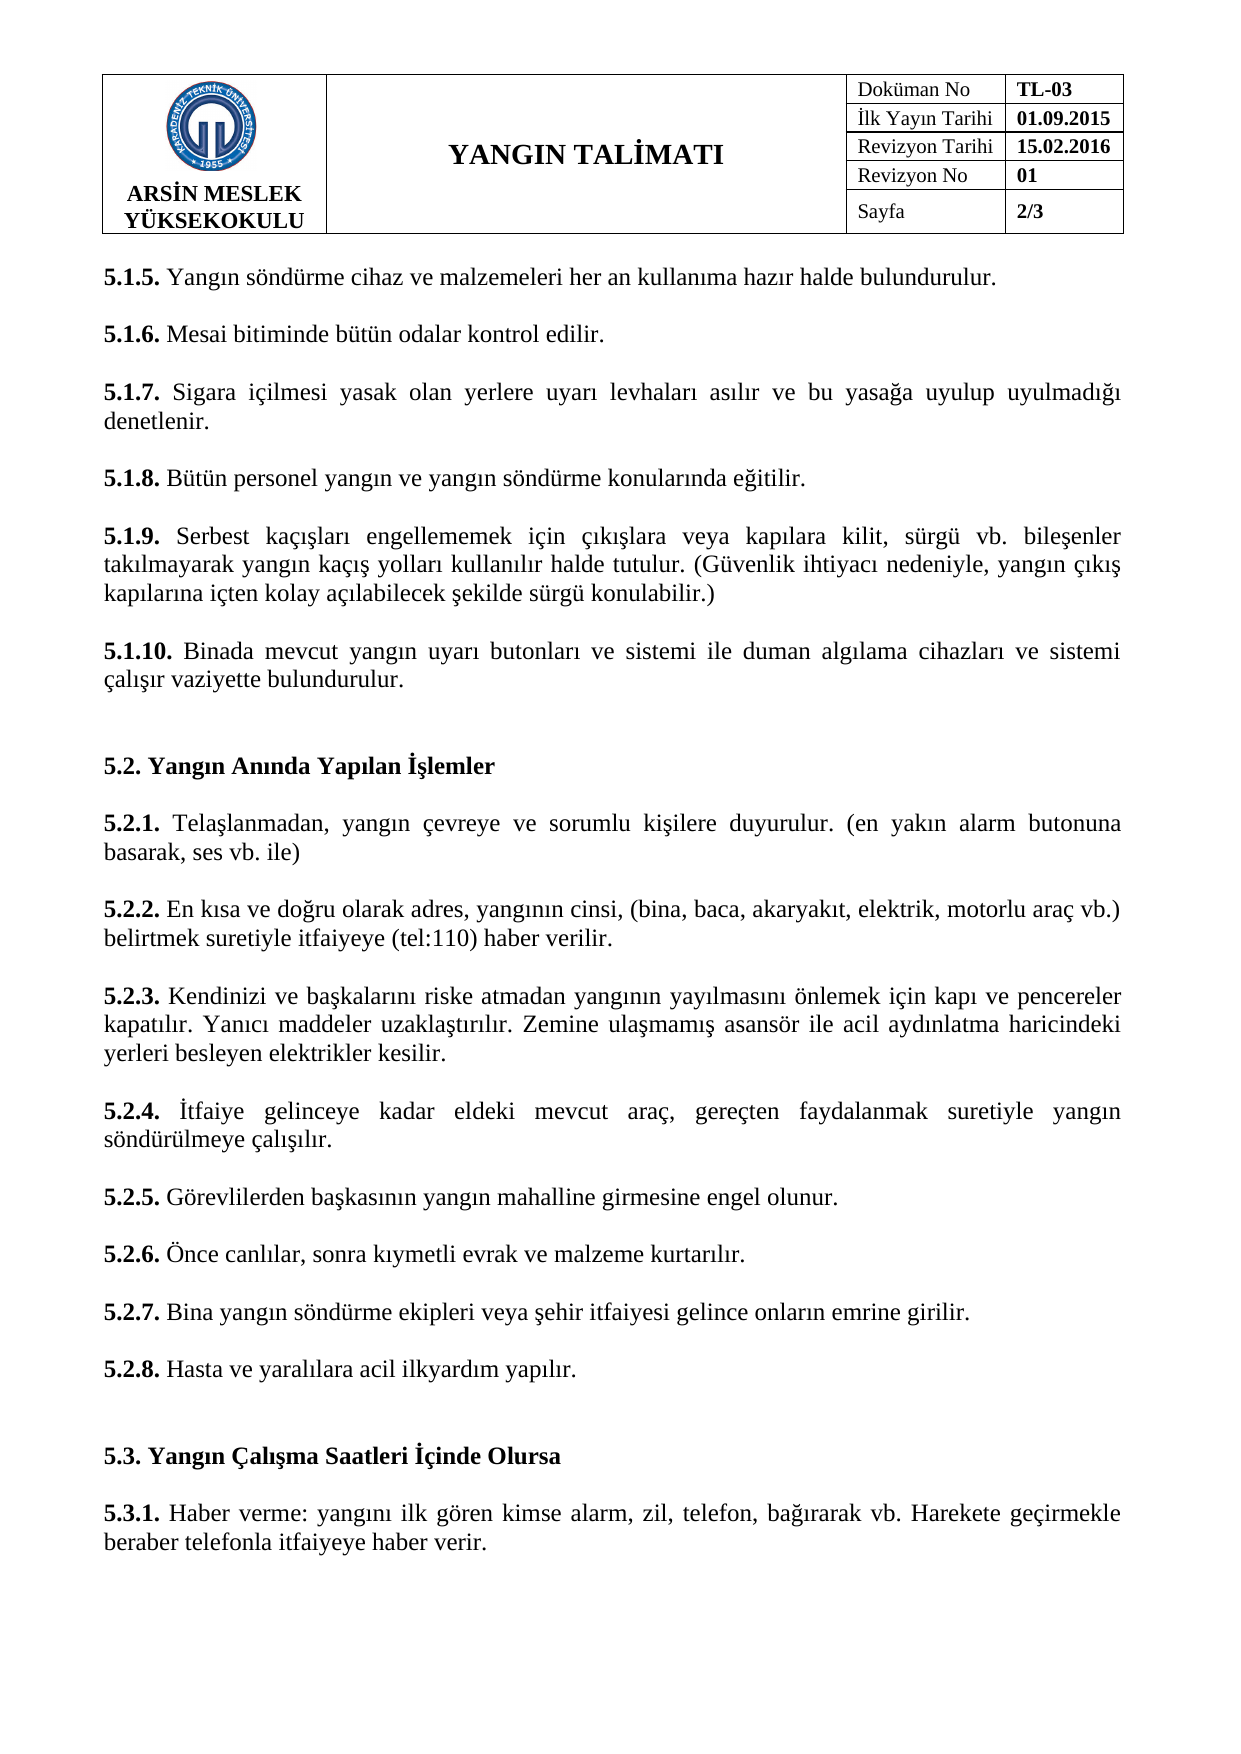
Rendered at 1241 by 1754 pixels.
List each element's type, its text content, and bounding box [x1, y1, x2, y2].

text 5.1.9. Serbest kaçışları engellememek için çıkışlara veya kapılara kilit, sürgü vb. bileşenler takılmayarak yangın kaçış yolları kullanılır halde tutulur. (Güvenlik ihtiyacı nedeniyle, yangın çıkış kapılarına içten kolay açılabilecek şekilde sürgü konulabilir.) [103, 521, 1122, 607]
text 5.1.7. Sigara içilmesi yasak olan yerlere uyarı levhaları asılır ve bu yasağa uyulup uyulmadığı denetlenir. [103, 377, 1122, 434]
picture [165, 80, 258, 171]
text 5.3.1. Haber verme: yangını ilk gören kimse alarm, zil, telefon, bağırarak vb. Harekete geçirmekle beraber telefonla itfaiyeye haber verir. [103, 1498, 1122, 1556]
text 5.2.6. Önce canlılar, sonra kıymetli evrak ve malzeme kurtarılır. [103, 1239, 1122, 1268]
text 5.3. Yangın Çalışma Saatleri İçinde Olursa [103, 1441, 1122, 1469]
text 5.2.5. Görevlilerden başkasının yangın mahalline girmesine engel olunur. [103, 1182, 1122, 1211]
text 5.1.10. Binada mevcut yangın uyarı butonları ve sistemi ile duman algılama cihazları ve sistemi çalışır vaziyette bulundurulur. [103, 636, 1122, 693]
text 5.1.5. Yangın söndürme cihaz ve malzemeleri her an kullanıma hazır halde bulundurulur. [103, 262, 1122, 291]
text 5.2.3. Kendinizi ve başkalarını riske atmadan yangının yayılmasını önlemek için kapı ve pencereler kapatılır. Yanıcı maddeler uzaklaştırılır. Zemine ulaşmamış asansör ile acil aydınlatma haricindeki yerleri besleyen elektrikler kesilir. [103, 981, 1122, 1067]
text 5.2.7. Bina yangın söndürme ekipleri veya şehir itfaiyesi gelince onların emrine girilir. [103, 1297, 1122, 1326]
text 5.2.2. En kısa ve doğru olarak adres, yangının cinsi, (bina, baca, akaryakıt, elektrik, motorlu araç vb.) belirtmek suretiyle itfaiyeye (tel:110) haber verilir. [103, 894, 1122, 952]
text 5.2.1. Telaşlanmadan, yangın çevreye ve sorumlu kişilere duyurulur. (en yakın alarm butonuna basarak, ses vb. ile) [103, 808, 1122, 866]
text 5.2. Yangın Anında Yapılan İşlemler [103, 751, 1122, 779]
text 5.1.6. Mesai bitiminde bütün odalar kontrol edilir. [103, 319, 1122, 348]
text 5.2.8. Hasta ve yaralılara acil ilkyardım yapılır. [103, 1354, 1122, 1383]
text 5.2.4. İtfaiye gelinceye kadar eldeki mevcut araç, gereçten faydalanmak suretiyle yangın söndürülmeye çalışılır. [103, 1096, 1122, 1153]
text 5.1.8. Bütün personel yangın ve yangın söndürme konularında eğitilir. [103, 463, 1122, 492]
